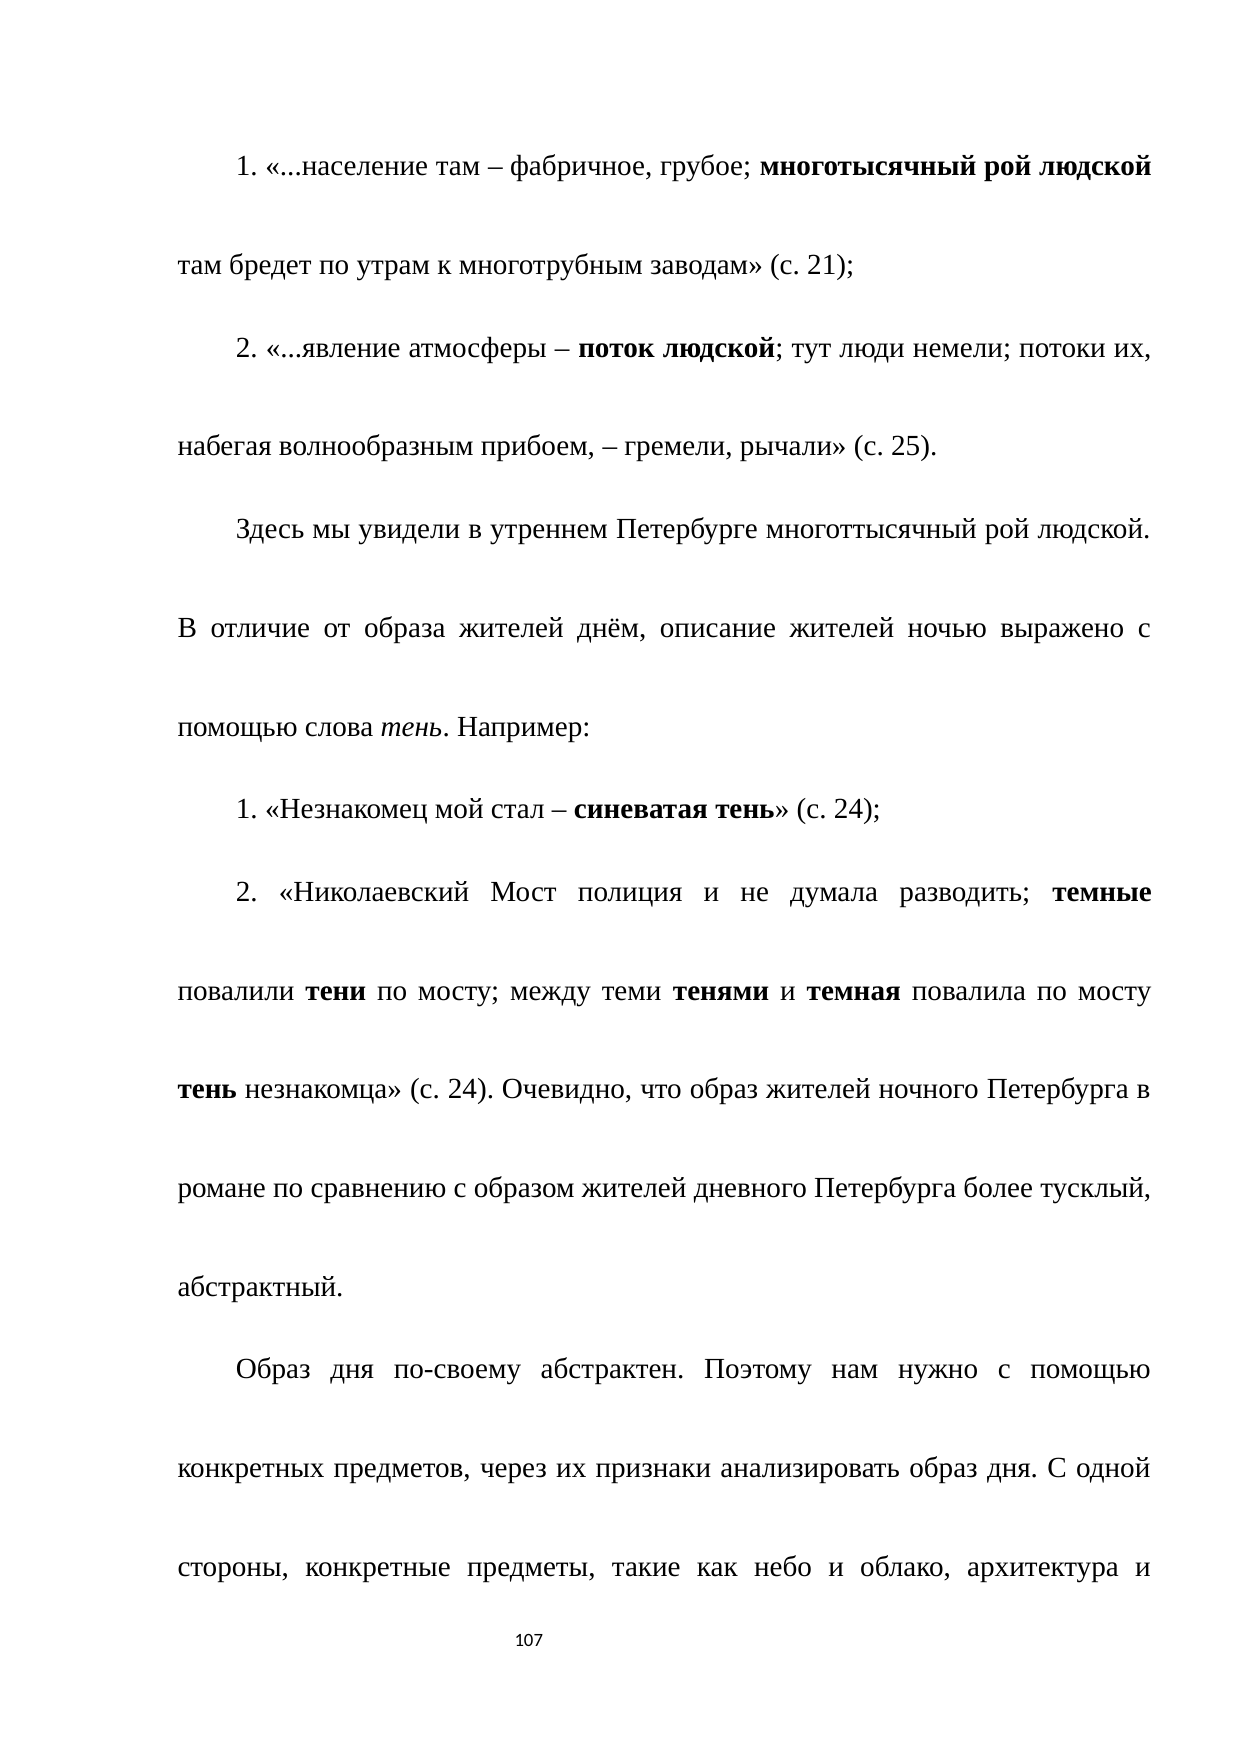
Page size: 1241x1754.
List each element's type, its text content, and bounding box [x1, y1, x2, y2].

text 1. «Незнакомец мой стал – синеватая тень» (с. 24); [177, 775, 1152, 841]
text 2. «...явление атмосферы – поток людской; тут люди немели; потоки их, набегая волнообразным прибоем, – гремели, рычали» (с. 25). [177, 314, 1152, 478]
text 1. «...население там – фабричное, грубое; многотысячный рой людской там бредет по утрам к многотрубным заводам» (с. 21); [177, 132, 1152, 297]
text Здесь мы увидели в утреннем Петербурге многоттысячный рой людской. В отличие от образа жителей днём, описание жителей ночью выражено с помощью слова тень. Например: [177, 495, 1152, 758]
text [177, 1335, 1152, 1599]
text 2. «Николаевский Мост полиция и не думала разводить; темные повалили тени по мосту; между теми тенями и темная повалила по мосту тень незнакомца» (с. 24). Очевидно, что образ жителей ночного Петербурга в романе по сравнению с образом жителей дневного Петербурга более тусклый, абстрактный. [177, 858, 1152, 1318]
